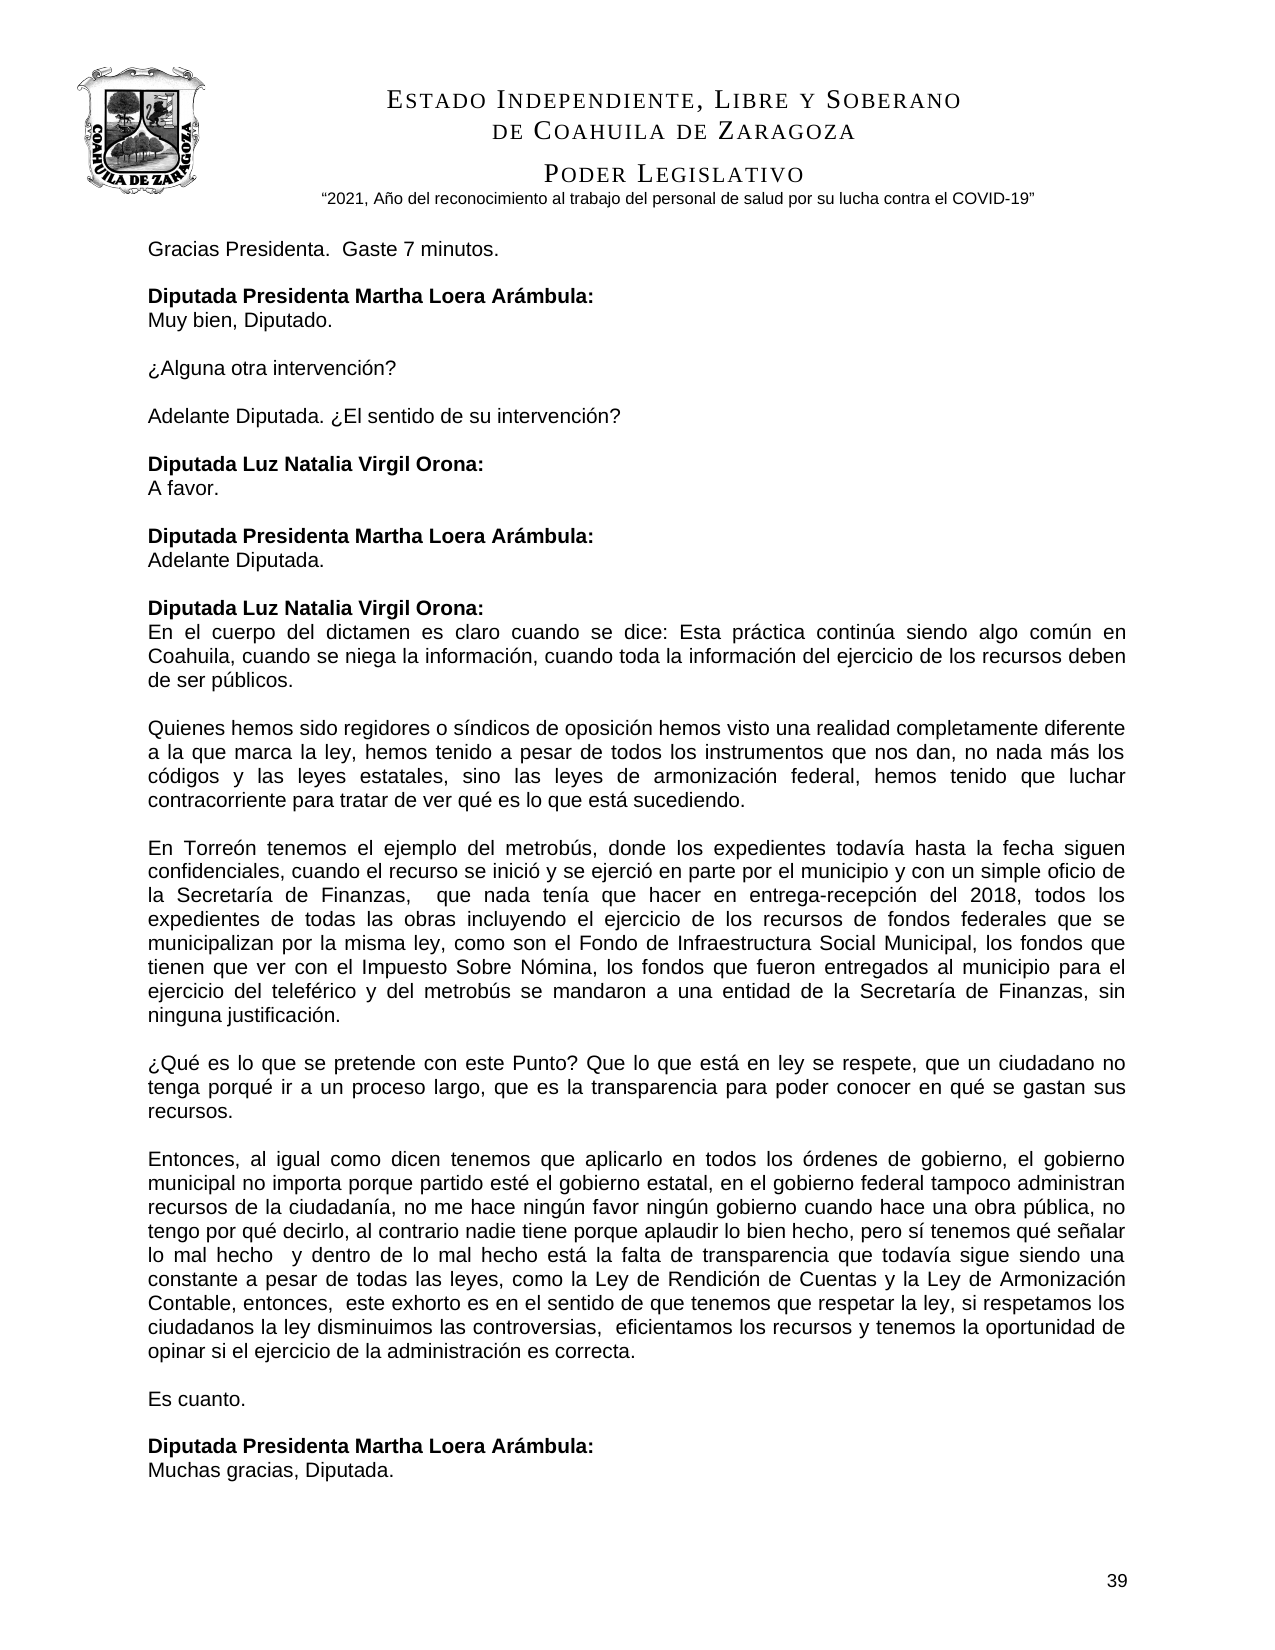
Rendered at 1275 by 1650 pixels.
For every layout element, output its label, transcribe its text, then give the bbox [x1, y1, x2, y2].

text Diputada Luz Natalia Virgil Orona: [148, 596, 1127, 620]
text Entonces, al igual como dicen tenemos que aplicarlo en todos los órdenes de gobierno, el gobierno municipal no importa porque partido esté el gobierno estatal, en el gobierno federal tampoco administran recursos de la ciudadanía, no me hace ningún favor ningún gobierno cuando hace una obra pública, no tengo por qué decirlo, al contrario nadie tiene porque aplaudir lo bien hecho, pero sí tenemos qué señalar lo mal hecho y dentro de lo mal hecho está la falta de transparencia que todavía sigue siendo una constante a pesar de todas las leyes, como la Ley de Rendición de Cuentas y la Ley de Armonización Contable, entonces, este exhorto es en el sentido de que tenemos que respetar la ley, si respetamos los ciudadanos la ley disminuimos las controversias, eficientamos los recursos y tenemos la oportunidad de opinar si el ejercicio de la administración es correcta. [148, 1147, 1127, 1362]
text Diputada Presidenta Martha Loera Arámbula: [148, 524, 1127, 548]
text Muy bien, Diputado. [148, 308, 1127, 332]
text Adelante Diputada. [148, 548, 1127, 572]
text Diputada Presidenta Martha Loera Arámbula: [148, 1434, 1127, 1458]
text Quienes hemos sido regidores o síndicos de oposición hemos visto una realidad completamente diferente a la que marca la ley, hemos tenido a pesar de todos los instrumentos que nos dan, no nada más los códigos y las leyes estatales, sino las leyes de armonización federal, hemos tenido que luchar contracorriente para tratar de ver qué es lo que está sucediendo. [148, 716, 1127, 811]
text Es cuanto. [148, 1386, 1127, 1410]
text Muchas gracias, Diputada. [148, 1458, 1127, 1482]
text ¿Qué es lo que se pretende con este Punto? Que lo que está en ley se respete, que un ciudadano no tenga porqué ir a un proceso largo, que es la transparencia para poder conocer en qué se gastan sus recursos. [148, 1051, 1127, 1123]
text Adelante Diputada. ¿El sentido de su intervención? [148, 404, 1127, 428]
text En el cuerpo del dictamen es claro cuando se dice: Esta práctica continúa siendo algo común en Coahuila, cuando se niega la información, cuando toda la información del ejercicio de los recursos deben de ser públicos. [148, 620, 1127, 692]
picture [76, 67, 206, 194]
text Gracias Presidenta. Gaste 7 minutos. [148, 236, 1127, 260]
text Diputada Presidenta Martha Loera Arámbula: [148, 284, 1127, 308]
text A favor. [148, 476, 1127, 500]
text Diputada Luz Natalia Virgil Orona: [148, 452, 1127, 476]
text En Torreón tenemos el ejemplo del metrobús, donde los expedientes todavía hasta la fecha siguen confidenciales, cuando el recurso se inició y se ejerció en parte por el municipio y con un simple oficio de la Secretaría de Finanzas, que nada tenía que hacer en entrega-recepción del 2018, todos los expedientes de todas las obras incluyendo el ejercicio de los recursos de fondos federales que se municipalizan por la misma ley, como son el Fondo de Infraestructura Social Municipal, los fondos que tienen que ver con el Impuesto Sobre Nómina, los fondos que fueron entregados al municipio para el ejercicio del teleférico y del metrobús se mandaron a una entidad de la Secretaría de Finanzas, sin ninguna justificación. [148, 835, 1127, 1027]
text ¿Alguna otra intervención? [148, 356, 1127, 380]
